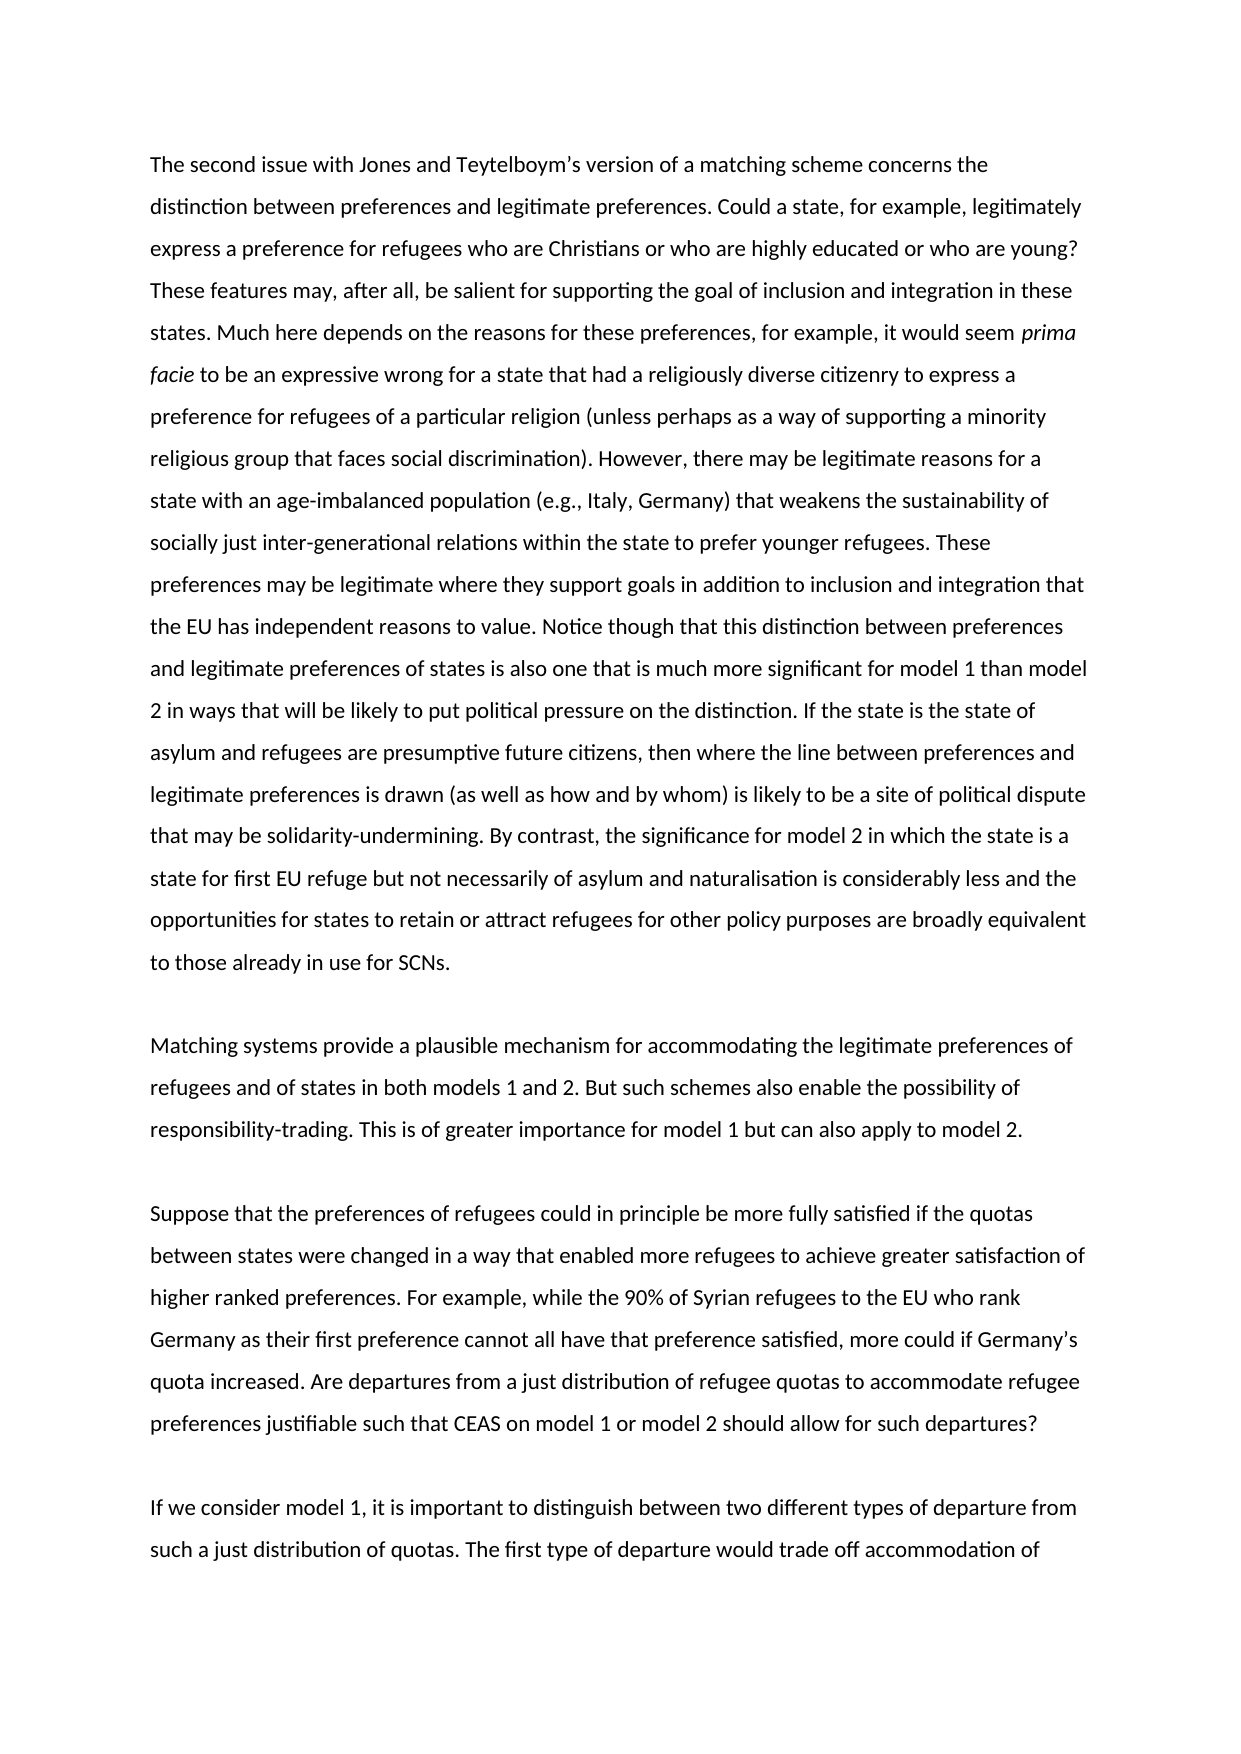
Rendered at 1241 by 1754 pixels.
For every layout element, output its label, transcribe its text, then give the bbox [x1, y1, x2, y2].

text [150, 1493, 1090, 1563]
text Suppose that the preferences of refugees could in principle be more fully satisfied if the quotas between states were changed in a way that enabled more refugees to achieve greater satisfaction of higher ranked preferences. For example, while the 90% of Syrian refugees to the EU who rank Germany as their first preference cannot all have that preference satisfied, more could if Germany’s quota increased. Are departures from a just distribution of refugee quotas to accommodate refugee preferences justifiable such that CEAS on model 1 or model 2 should allow for such departures? [150, 1199, 1090, 1437]
text The second issue with Jones and Teytelboym’s version of a matching scheme concerns the distinction between preferences and legitimate preferences. Could a state, for example, legitimately express a preference for refugees who are Christians or who are highly educated or who are young? These features may, after all, be salient for supporting the goal of inclusion and integration in these states. Much here depends on the reasons for these preferences, for example, it would seem prima facie to be an expressive wrong for a state that had a religiously diverse citizenry to express a preference for refugees of a particular religion (unless perhaps as a way of supporting a minority religious group that faces social discrimination). However, there may be legitimate reasons for a state with an age-imbalanced population (e.g., Italy, Germany) that weakens the sustainability of socially just inter-generational relations within the state to prefer younger refugees. These preferences may be legitimate where they support goals in addition to inclusion and integration that the EU has independent reasons to value. Notice though that this distinction between preferences and legitimate preferences of states is also one that is much more significant for model 1 than model 2 in ways that will be likely to put political pressure on the distinction. If the state is the state of asylum and refugees are presumptive future citizens, then where the line between preferences and legitimate preferences is drawn (as well as how and by whom) is likely to be a site of political dispute that may be solidarity-undermining. By contrast, the significance for model 2 in which the state is a state for first EU refuge but not necessarily of asylum and naturalisation is considerably less and the opportunities for states to retain or attract refugees for other policy purposes are broadly equivalent to those already in use for SCNs. [150, 150, 1090, 976]
text Matching systems provide a plausible mechanism for accommodating the legitimate preferences of refugees and of states in both models 1 and 2. But such schemes also enable the possibility of responsibility-trading. This is of greater importance for model 1 but can also apply to model 2. [150, 1032, 1090, 1143]
